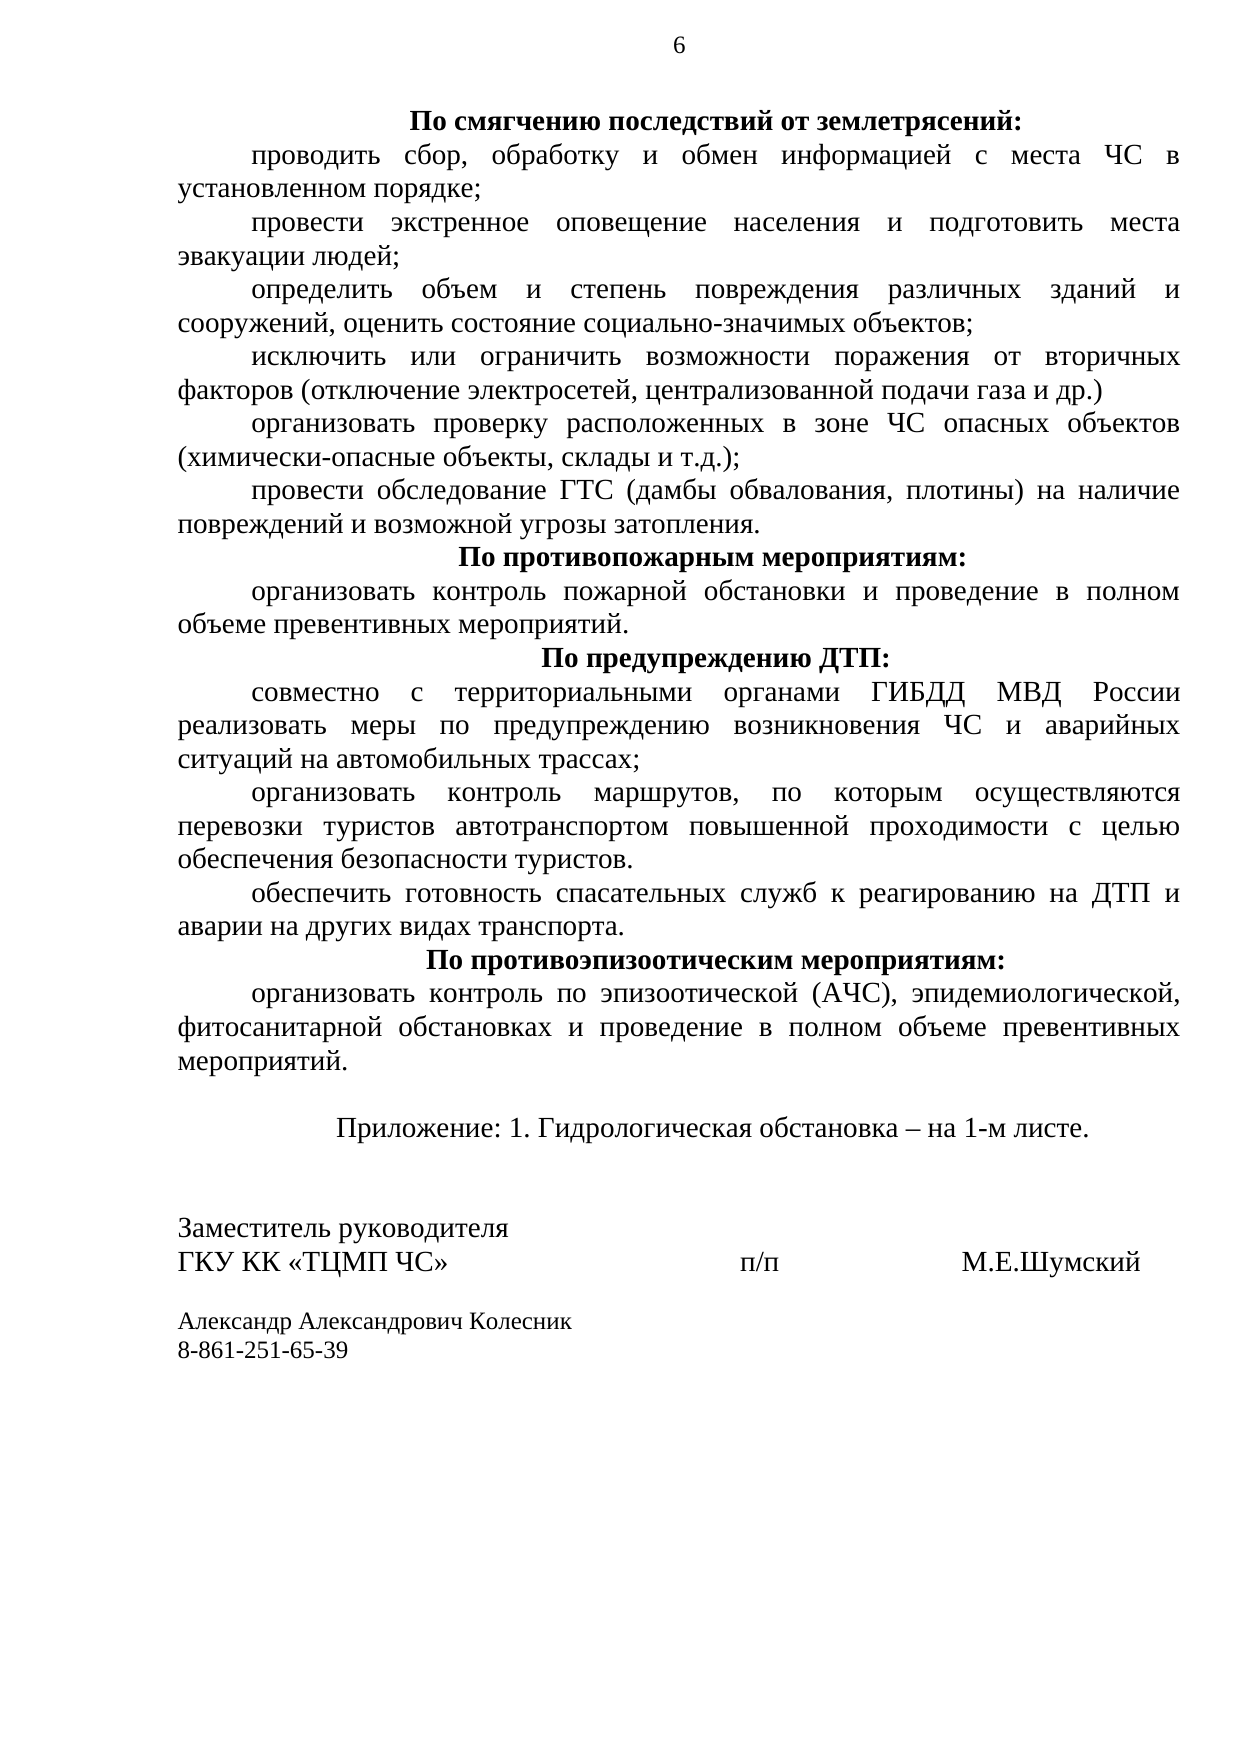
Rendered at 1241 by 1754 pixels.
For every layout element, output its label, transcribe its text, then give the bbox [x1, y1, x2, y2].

text организовать контроль по эпизоотической (АЧС), эпидемиологической, фитосанитарной обстановках и проведение в полном объеме превентивных мероприятий. [177, 976, 1181, 1076]
text организовать контроль маршрутов, по которым осуществляются перевозки туристов автотранспортом повышенной проходимости с целью обеспечения безопасности туристов. [177, 774, 1181, 875]
text Приложение: 1. Гидрологическая обстановка – на 1-м листе. [244, 1110, 1181, 1143]
text Заместитель руководителя [177, 1210, 1181, 1244]
text 8-861-251-65-39 [177, 1335, 1181, 1364]
text обеспечить готовность спасательных служб к реагированию на ДТП и аварии на других видах транспорта. [177, 875, 1181, 942]
text Александр Александрович Колесник [177, 1306, 1181, 1335]
text ГКУ КК «ТЦМП ЧС» п/п М.Е.Шумский [177, 1244, 1181, 1277]
text организовать контроль пожарной обстановки и проведение в полном объеме превентивных мероприятий. [177, 573, 1181, 640]
text провести экстренное оповещение населения и подготовить места эвакуации людей; [177, 204, 1181, 271]
text По предупреждению ДТП: [177, 640, 1181, 674]
text По противоэпизоотическим мероприятиям: [177, 942, 1181, 976]
text проводить сбор, обработку и обмен информацией с места ЧС в установленном порядке; [177, 137, 1181, 204]
text организовать проверку расположенных в зоне ЧС опасных объектов (химически-опасные объекты, склады и т.д.); [177, 405, 1181, 472]
text совместно с территориальными органами ГИБДД МВД России реализовать меры по предупреждению возникновения ЧС и аварийных ситуаций на автомобильных трассах; [177, 674, 1181, 774]
text определить объем и степень повреждения различных зданий и сооружений, оценить состояние социально-значимых объектов; [177, 271, 1181, 338]
text По смягчению последствий от землетрясений: [177, 103, 1181, 137]
text исключить или ограничить возможности поражения от вторичных факторов (отключение электросетей, централизованной подачи газа и др.) [177, 338, 1181, 405]
list По противопожарным мероприятиям: [244, 539, 1181, 573]
text провести обследование ГТС (дамбы обвалования, плотины) на наличие повреждений и возможной угрозы затопления. [177, 472, 1181, 539]
